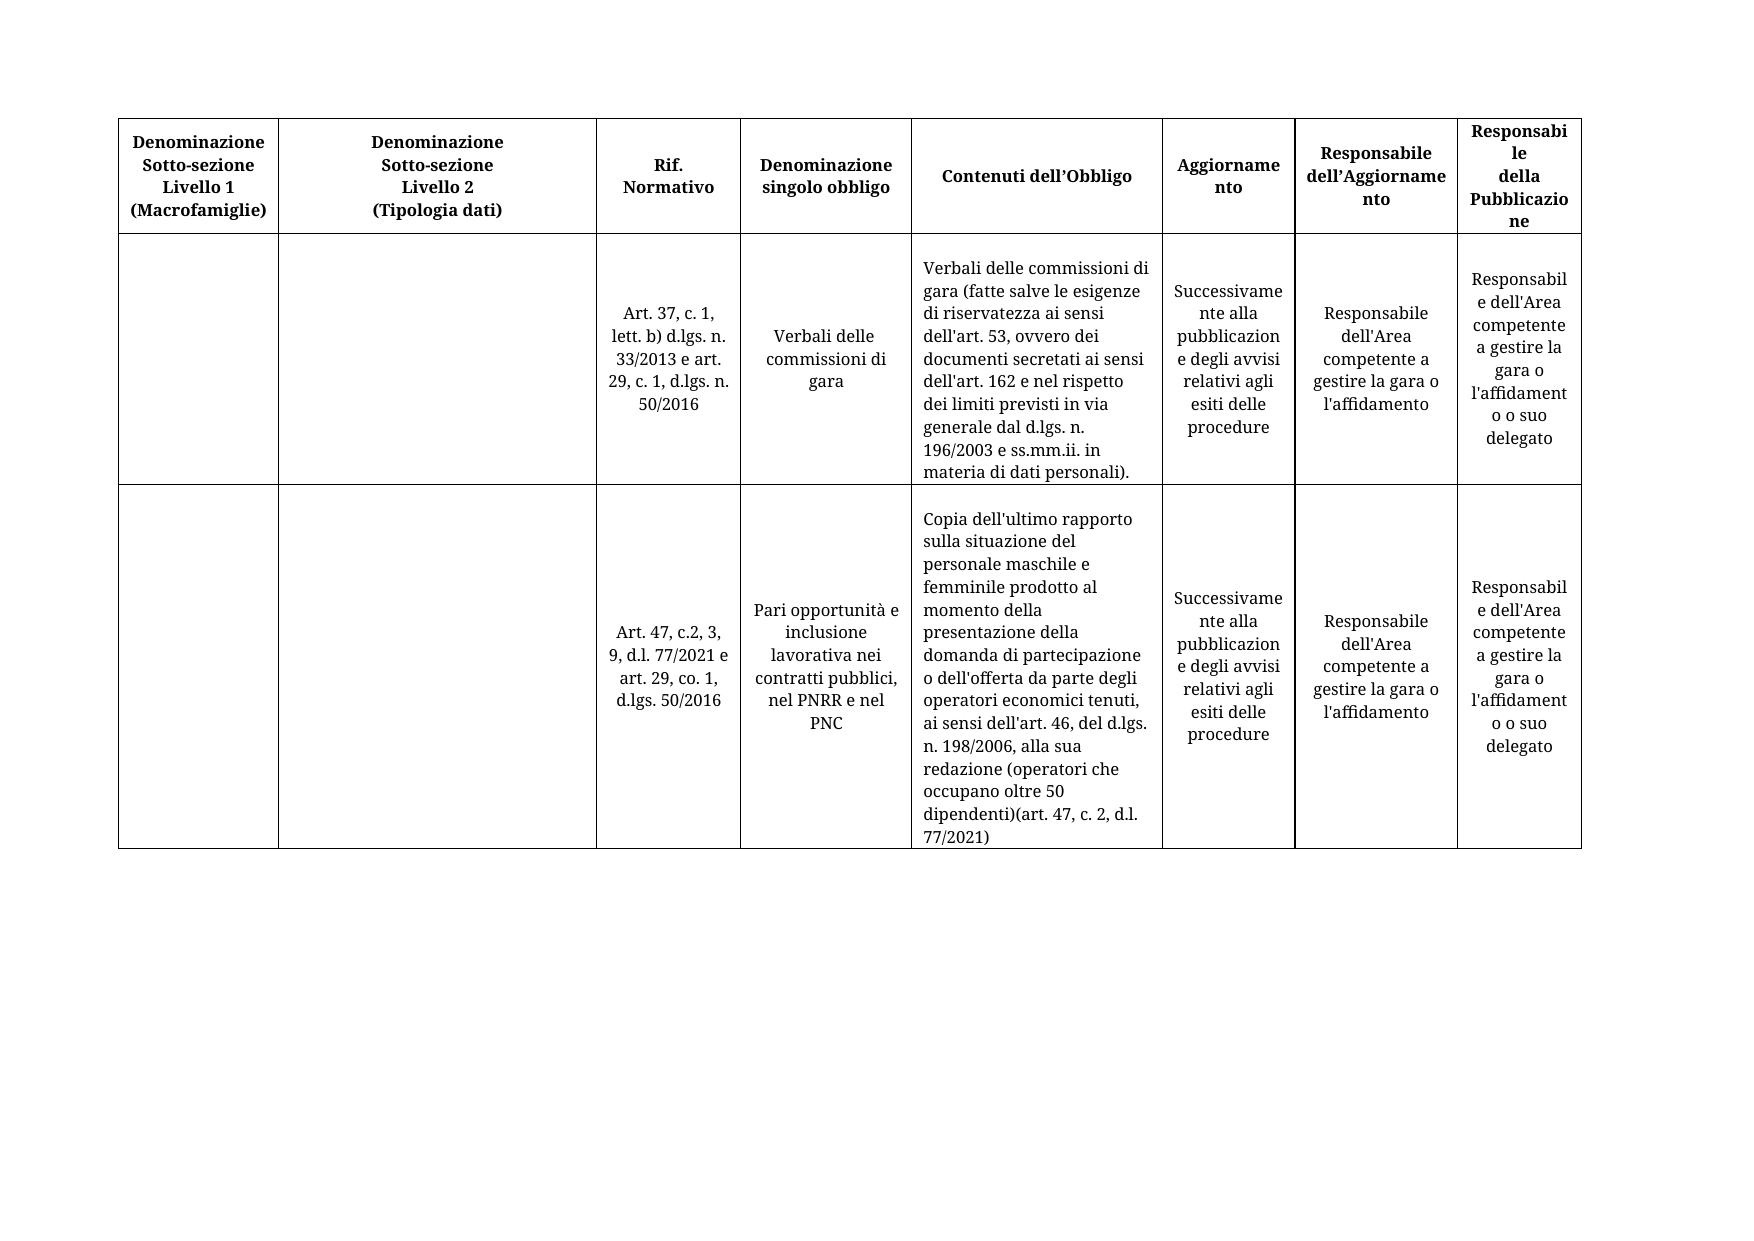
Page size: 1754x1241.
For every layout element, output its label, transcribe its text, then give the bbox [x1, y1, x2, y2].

table_cell [279, 234, 596, 483]
table_header Contenuti dell’Obbligo [912, 119, 1162, 233]
table_cell Responsabile dell'Area competente a gestire la gara o l'affidamento o suo delegato [1458, 485, 1581, 848]
table_header Denominazione Sotto-sezione Livello 1 (Macrofamiglie) [119, 119, 278, 233]
table_cell Verbali delle commissioni di gara [741, 234, 911, 483]
table_cell Responsabile dell'Area competente a gestire la gara o l'affidamento [1296, 485, 1457, 848]
table_cell Art. 37, c. 1, lett. b) d.lgs. n. 33/2013 e art. 29, c. 1, d.lgs. n. 50/2016 [597, 234, 740, 483]
table_cell Successivamente alla pubblicazione degli avvisi relativi agli esiti delle procedure [1163, 485, 1294, 848]
table_header Aggiornamento [1163, 119, 1294, 233]
table_header Responsabile dell’Aggiornamento [1296, 119, 1457, 233]
table_header Responsabile della Pubblicazione [1458, 119, 1581, 233]
table_cell [119, 234, 278, 483]
table_header Denominazione singolo obbligo [741, 119, 911, 233]
table_header Denominazione Sotto-sezione Livello 2 (Tipologia dati) [279, 119, 596, 233]
table_cell Copia dell'ultimo rapporto sulla situazione del personale maschile e femminile prodotto al momento della presentazione della domanda di partecipazione o dell'offerta da parte degli operatori economici tenuti, ai sensi dell'art. 46, del d.lgs. n. 198/2006, alla sua redazione (operatori che occupano oltre 50 dipendenti)(art. 47, c. 2, d.l. 77/2021) [912, 485, 1162, 848]
table_cell Successivamente alla pubblicazione degli avvisi relativi agli esiti delle procedure [1163, 234, 1294, 483]
table_header Rif. Normativo [597, 119, 740, 233]
table_cell Responsabile dell'Area competente a gestire la gara o l'affidamento o suo delegato [1458, 234, 1581, 483]
table_cell Art. 47, c.2, 3, 9, d.l. 77/2021 e art. 29, co. 1, d.lgs. 50/2016 [597, 485, 740, 848]
table_cell [119, 485, 278, 848]
table_cell Pari opportunità e inclusione lavorativa nei contratti pubblici, nel PNRR e nel PNC [741, 485, 911, 848]
table_cell Verbali delle commissioni di gara (fatte salve le esigenze di riservatezza ai sensi dell'art. 53, ovvero dei documenti secretati ai sensi dell'art. 162 e nel rispetto dei limiti previsti in via generale dal d.lgs. n. 196/2003 e ss.mm.ii. in materia di dati personali). [912, 234, 1162, 483]
table_cell Responsabile dell'Area competente a gestire la gara o l'affidamento [1296, 234, 1457, 483]
table_cell [279, 485, 596, 848]
